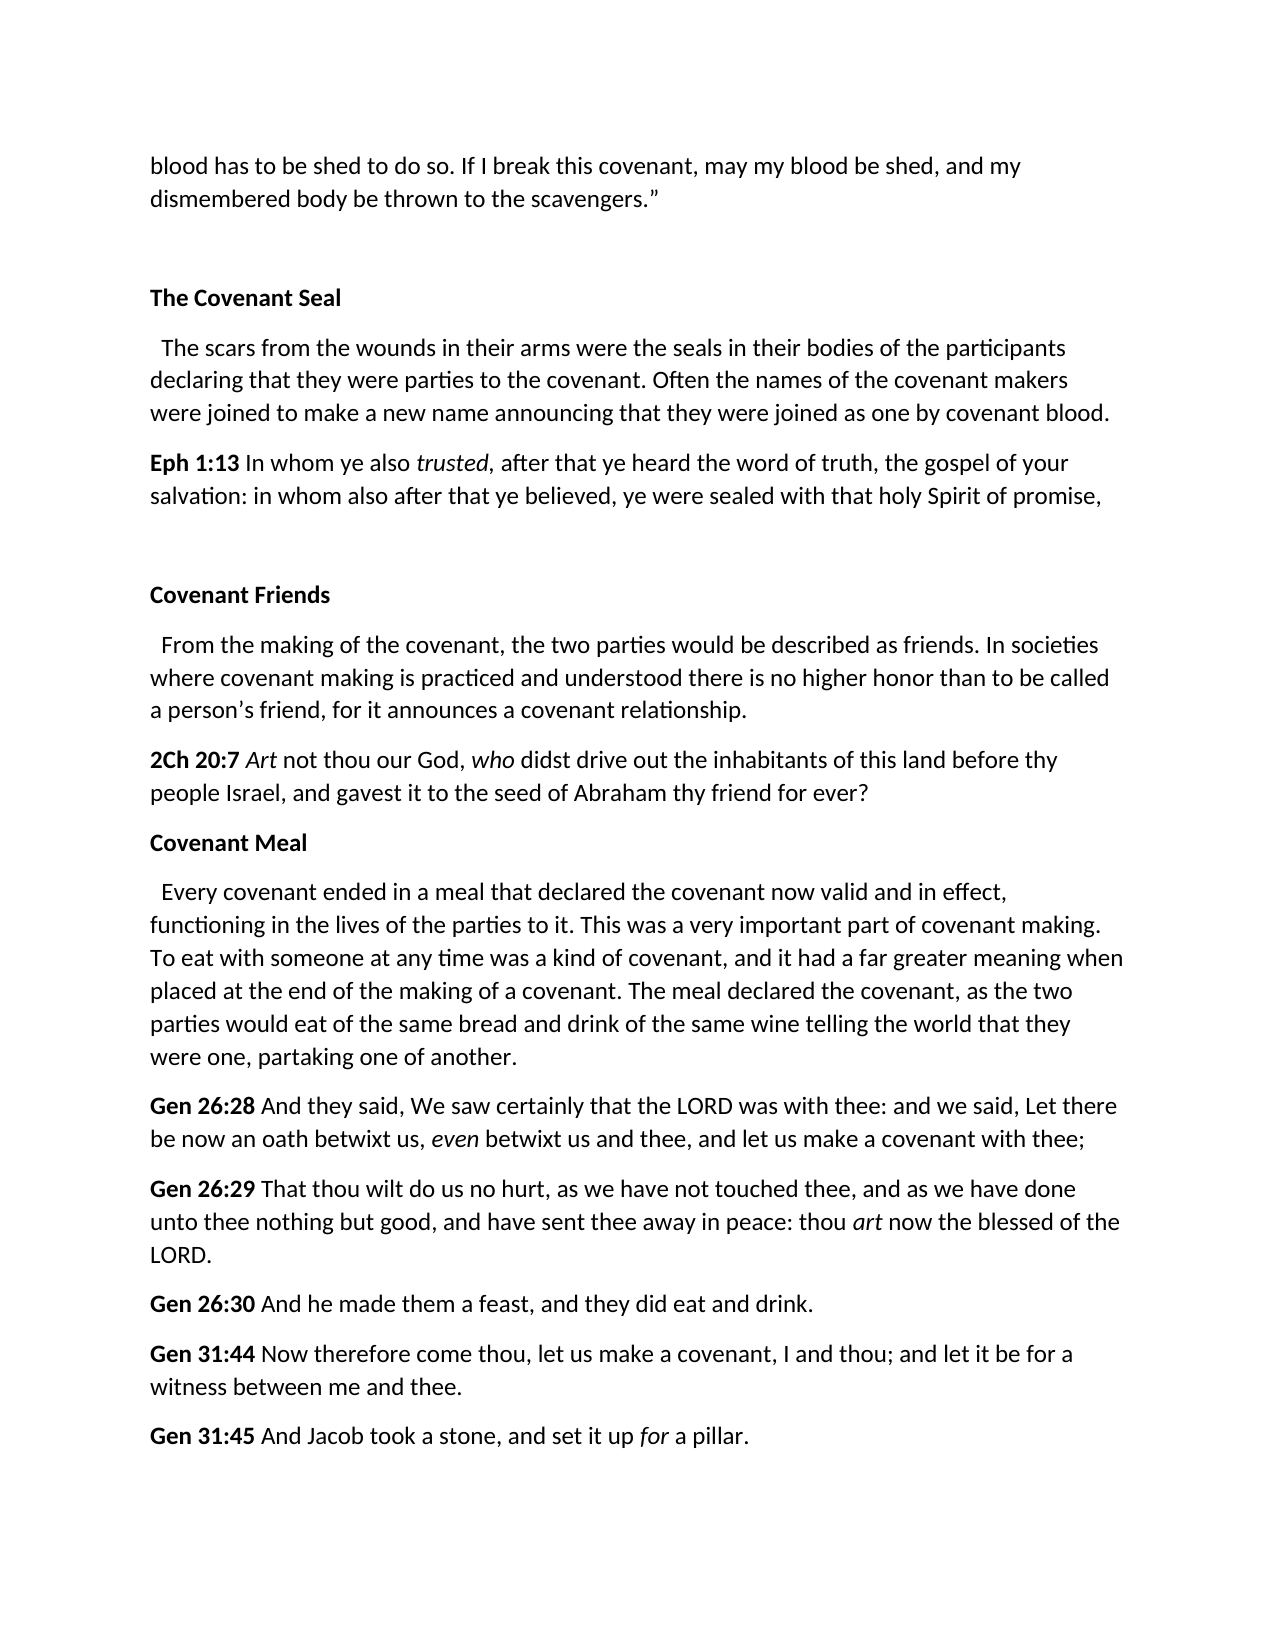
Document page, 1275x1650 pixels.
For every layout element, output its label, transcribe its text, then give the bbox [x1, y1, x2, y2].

text The scars from the wounds in their arms were the seals in their bodies of the participants declaring that they were parties to the covenant. Often the names of the covenant makers were joined to make a new name announcing that they were joined as one by covenant blood. [150, 332, 1125, 428]
text From the making of the covenant, the two parties would be described as friends. In societies where covenant making is practiced and understood there is no higher honor than to be called a person’s friend, for it announces a covenant relationship. [150, 629, 1125, 725]
text Gen 26:28 And they said, We saw certainly that the LORD was with thee: and we said, Let there be now an oath betwixt us, even betwixt us and thee, and let us make a covenant with thee; [150, 1090, 1125, 1154]
text Gen 31:45 And Jacob took a stone, and set it up for a pillar. [150, 1420, 1125, 1451]
text Covenant Friends [150, 579, 1125, 610]
text The Covenant Seal [150, 282, 1125, 313]
text 2Ch 20:7 Art not thou our God, who didst drive out the inhabitants of this land before thy people Israel, and gavest it to the seed of Abraham thy friend for ever? [150, 744, 1125, 808]
text Gen 26:29 That thou wilt do us no hurt, as we have not touched thee, and as we have done unto thee nothing but good, and have sent thee away in peace: thou art now the blessed of the LORD. [150, 1173, 1125, 1269]
text Eph 1:13 In whom ye also trusted, after that ye heard the word of truth, the gospel of your salvation: in whom also after that ye believed, ye were sealed with that holy Spirit of promise, [150, 447, 1125, 511]
text Covenant Meal [150, 827, 1125, 857]
text Every covenant ended in a meal that declared the covenant now valid and in effect, functioning in the lives of the parties to it. This was a very important part of covenant making. To eat with someone at any time was a kind of covenant, and it had a far greater meaning when placed at the end of the making of a covenant. The meal declared the covenant, as the two parties would eat of the same bread and drink of the same wine telling the world that they were one, partaking one of another. [150, 876, 1125, 1071]
text Gen 31:44 Now therefore come thou, let us make a covenant, I and thou; and let it be for a witness between me and thee. [150, 1338, 1125, 1401]
text Gen 26:30 And he made them a feast, and they did eat and drink. [150, 1288, 1125, 1319]
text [150, 150, 1125, 213]
